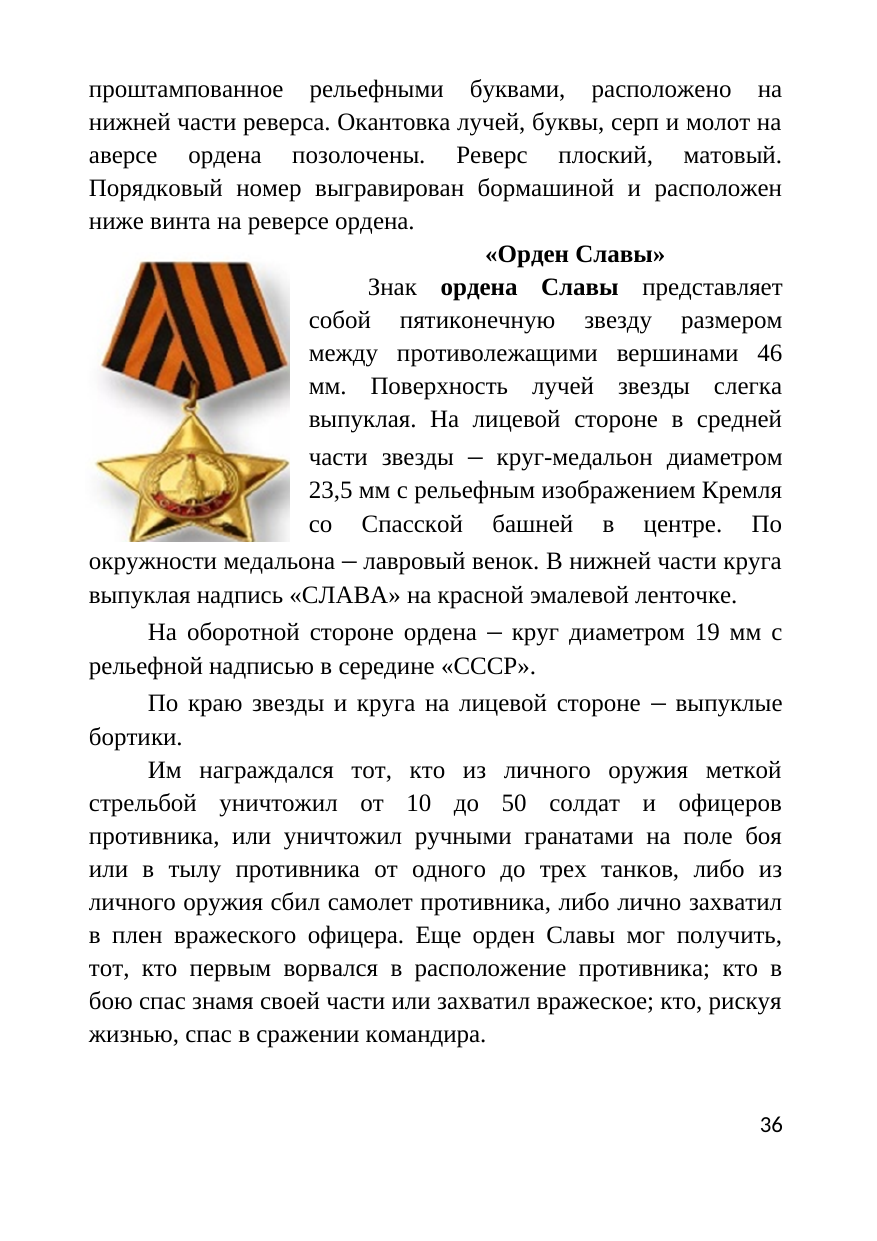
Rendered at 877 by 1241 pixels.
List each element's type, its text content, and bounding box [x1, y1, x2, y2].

text «Орден Славы» [89, 239, 783, 268]
picture [83, 252, 289, 540]
text Знак ордена Славы представляет собой пятиконечную звезду размером между противолежащими вершинами 46 мм. Поверхность лучей звезды слегка выпуклая. На лицевой стороне в средней части звезды – круг-медальон диаметром 23,5 мм с рельефным изображением Кремля со Спасской башней в центре. По окружности медальона – лавровый венок. В нижней части круга выпуклая надпись «СЛАВА» на красной эмалевой ленточке. [89, 272, 783, 609]
text Им награждался тот, кто из личного оружия меткой стрельбой уничтожил от 10 до 50 солдат и офицеров противника, или уничтожил ручными гранатами на поле боя или в тылу противника от одного до трех танков, либо из личного оружия сбил самолет противника, либо лично захватил в плен вражеского офицера. Еще орден Славы мог получить, тот, кто первым ворвался в расположение противника; кто в бою спас знамя своей части или захватил вражеское; кто, рискуя жизнью, спас в сражении командира. [89, 755, 783, 1048]
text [89, 74, 783, 235]
text По краю звезды и круга на лицевой стороне – выпуклые бортики. [89, 684, 783, 751]
text На оборотной стороне ордена – круг диаметром 19 мм с рельефной надписью в середине «СССР». [89, 613, 783, 680]
